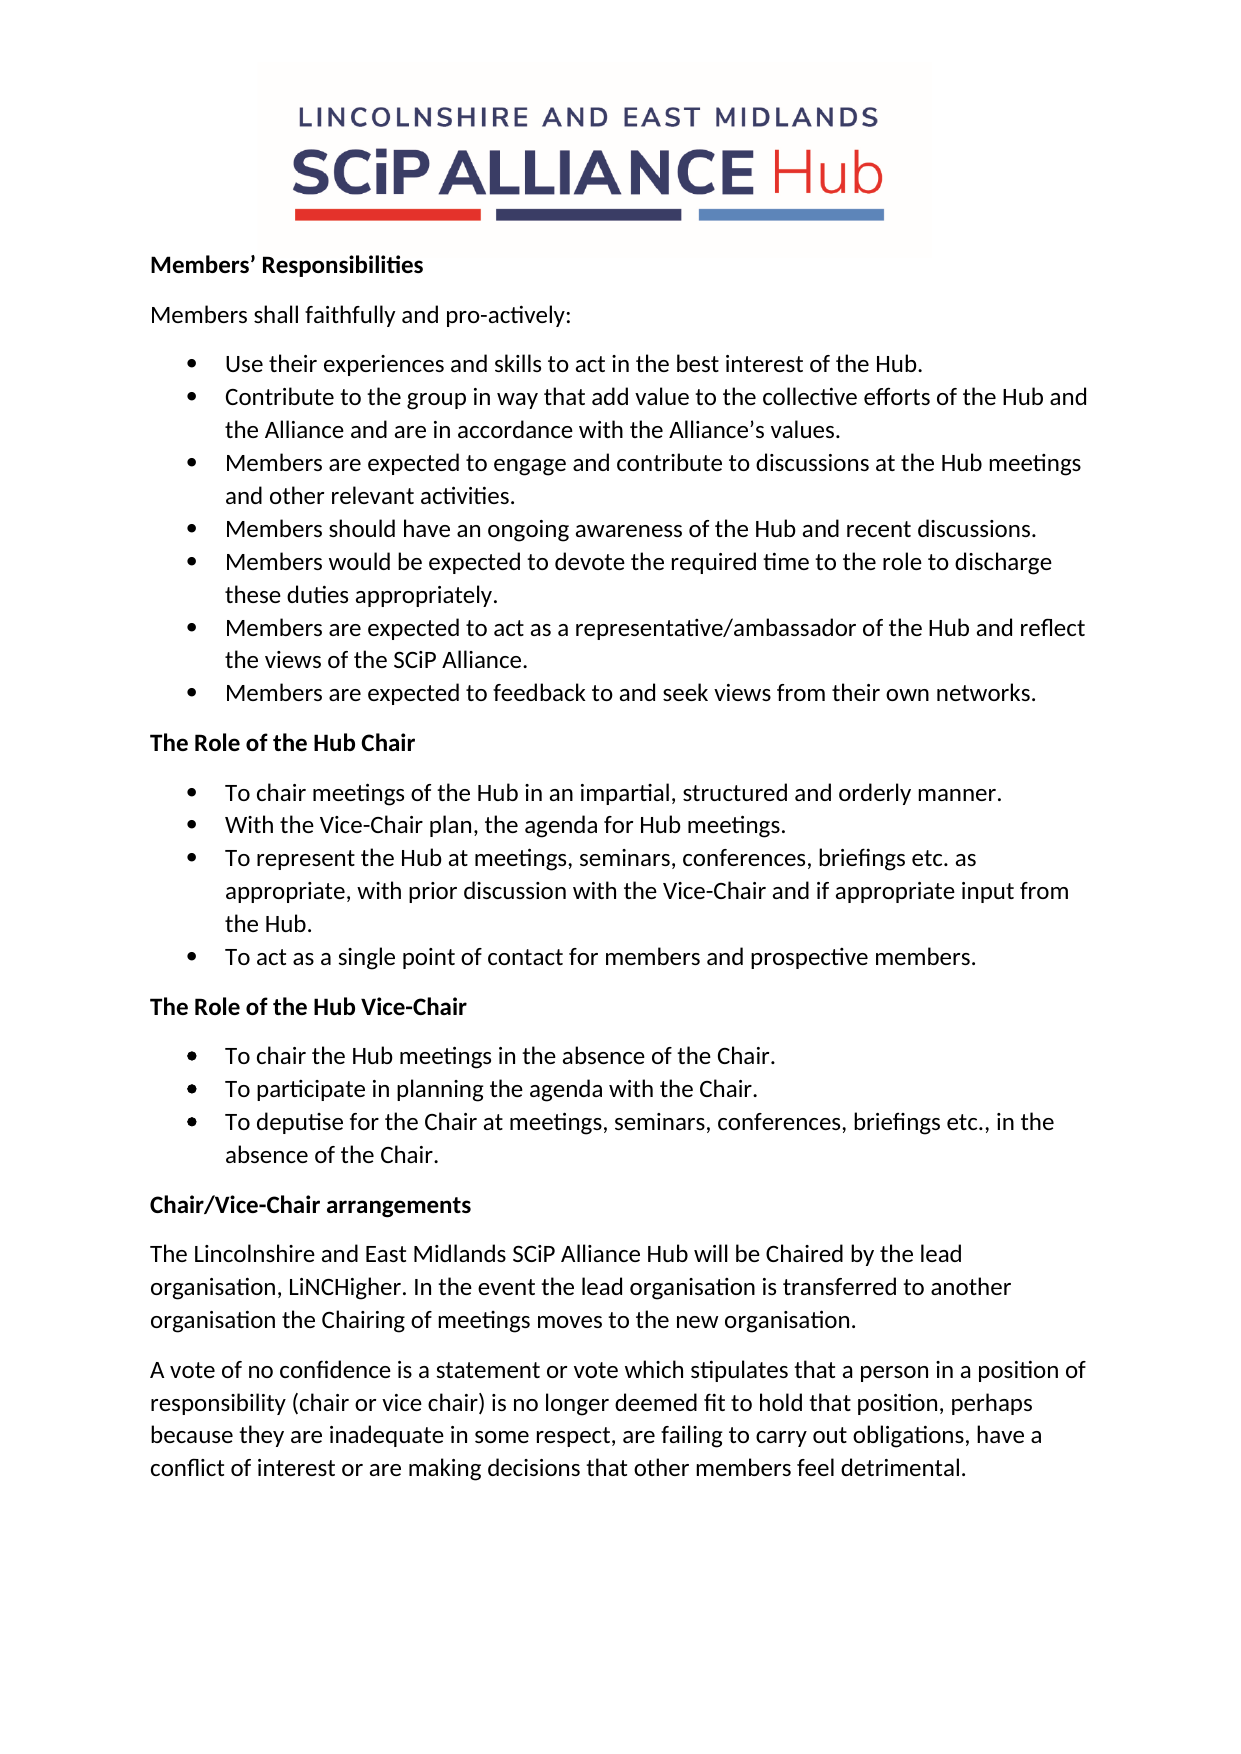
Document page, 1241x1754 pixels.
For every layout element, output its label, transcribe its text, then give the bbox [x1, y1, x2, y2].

text The Role of the Hub Chair [150, 727, 1090, 758]
list With the Vice-Chair plan, the agenda for Hub meetings. [187, 809, 1090, 840]
list Contribute to the group in way that add value to the collective efforts of the Hub and the Alliance and are in accordance with the Alliance’s values. [187, 381, 1090, 445]
list Use their experiences and skills to act in the best interest of the Hub. [187, 348, 1090, 379]
list To chair meetings of the Hub in an impartial, structured and orderly manner. [187, 777, 1090, 807]
text The Role of the Hub Vice-Chair [150, 991, 1090, 1021]
text Members’ Responsibilities [150, 249, 1090, 280]
text The Lincolnshire and East Midlands SCiP Alliance Hub will be Chaired by the lead organisation, LiNCHigher. In the event the lead organisation is transferred to another organisation the Chairing of meetings moves to the new organisation. [150, 1238, 1090, 1335]
list Members are expected to act as a representative/ambassador of the Hub and reflect the views of the SCiP Alliance. [187, 612, 1090, 675]
list To participate in planning the agenda with the Chair. [187, 1073, 1090, 1104]
text Chair/Vice-Chair arrangements [150, 1189, 1090, 1219]
text A vote of no confidence is a statement or vote which stipulates that a person in a position of responsibility (chair or vice chair) is no longer deemed fit to hold that position, perhaps because they are inadequate in some respect, are failing to carry out obligations, have a conflict of interest or are making decisions that other members feel detrimental. [150, 1354, 1090, 1483]
picture [257, 62, 932, 249]
list To chair the Hub meetings in the absence of the Chair. [187, 1040, 1090, 1071]
list To deputise for the Chair at meetings, seminars, conferences, briefings etc., in the absence of the Chair. [187, 1106, 1090, 1170]
list To represent the Hub at meetings, seminars, conferences, briefings etc. as appropriate, with prior discussion with the Vice-Chair and if appropriate input from the Hub. [187, 842, 1090, 939]
list Members are expected to feedback to and seek views from their own networks. [187, 677, 1090, 708]
text Members shall faithfully and pro-actively: [150, 299, 1090, 329]
list Members would be expected to devote the required time to the role to discharge these duties appropriately. [187, 546, 1090, 609]
list To act as a single point of contact for members and prospective members. [187, 941, 1090, 972]
list Members should have an ongoing awareness of the Hub and recent discussions. [187, 513, 1090, 543]
list Members are expected to engage and contribute to discussions at the Hub meetings and other relevant activities. [187, 447, 1090, 511]
